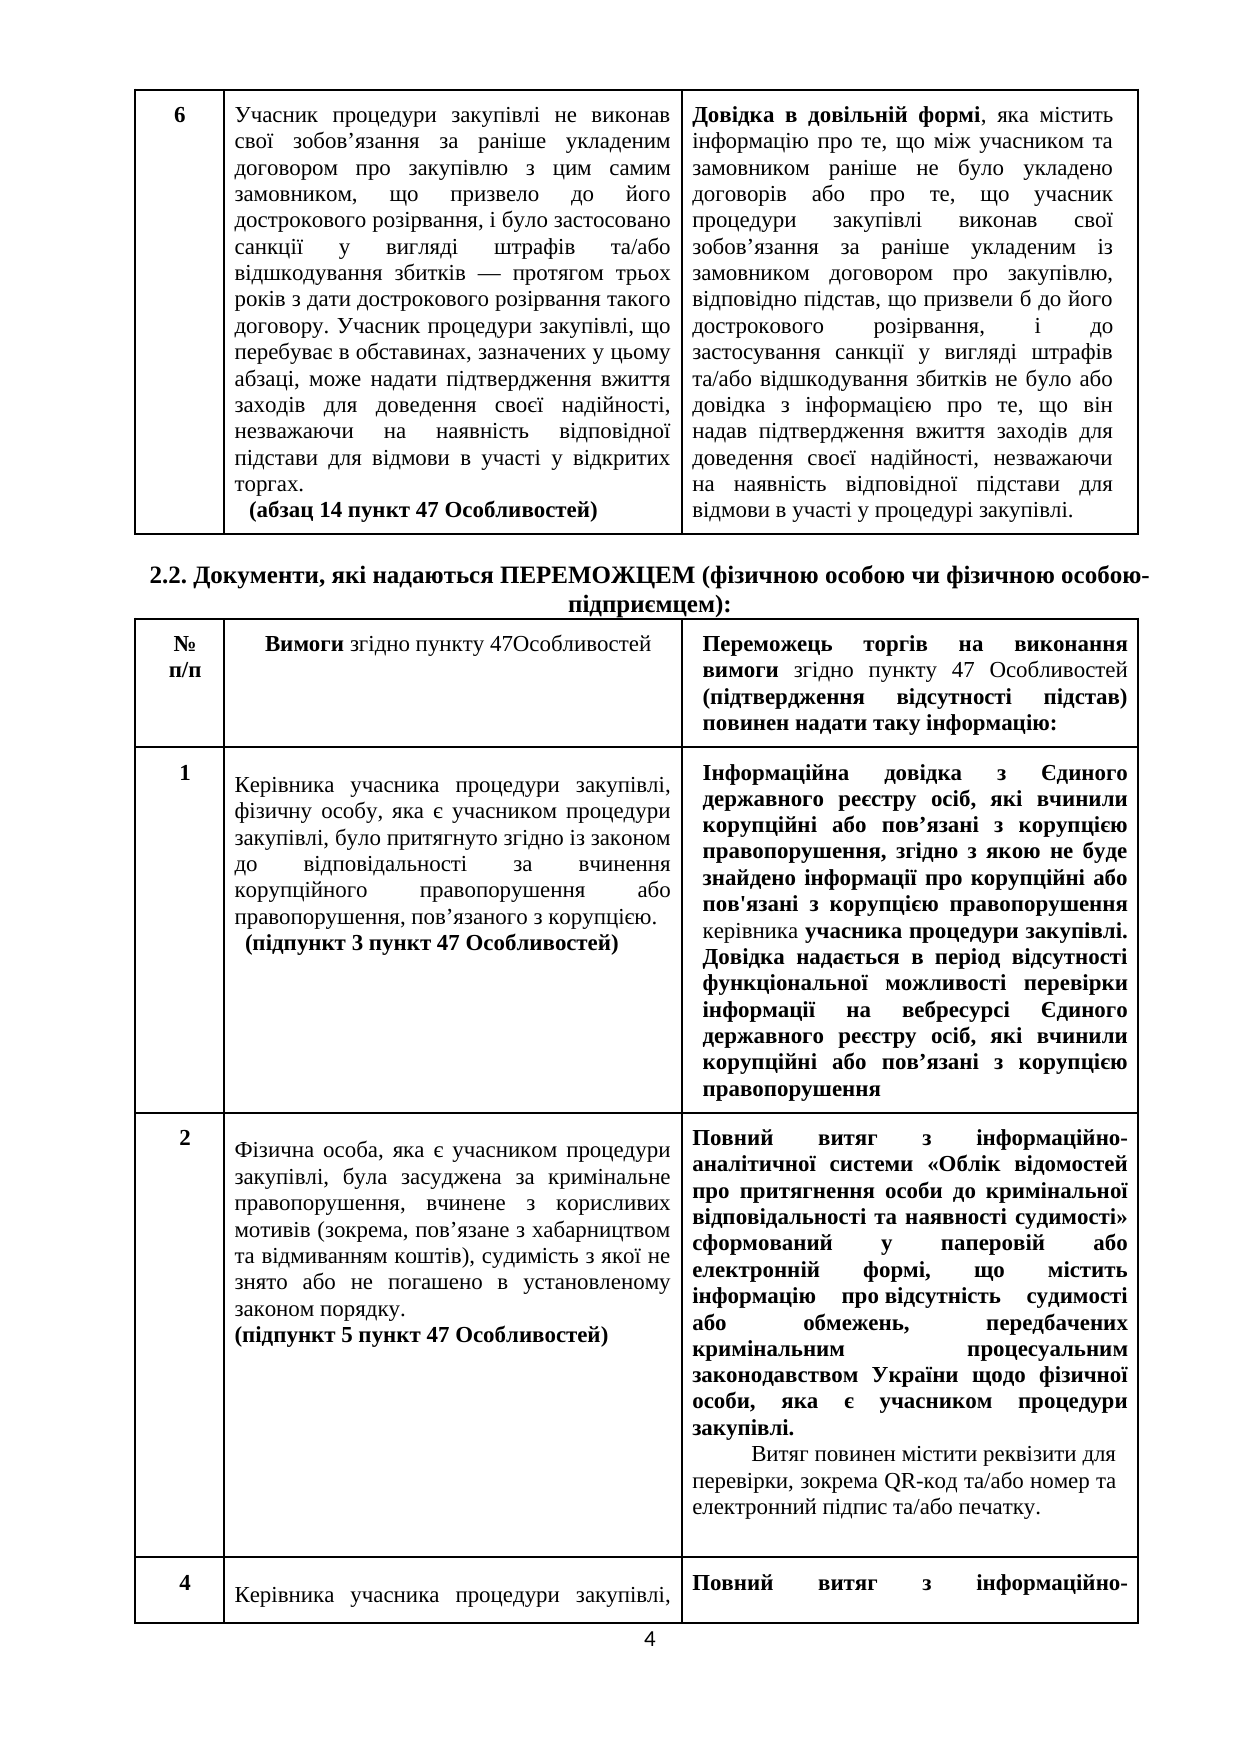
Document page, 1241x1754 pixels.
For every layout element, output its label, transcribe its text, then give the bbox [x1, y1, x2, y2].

table_header № п/п [136, 620, 223, 746]
text 2.2. Документи, які надаються ПЕРЕМОЖЦЕМ (фізичною особою чи фізичною особою-підприємцем): [148, 560, 1152, 618]
table_cell 2 [136, 1114, 223, 1556]
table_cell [225, 1558, 681, 1622]
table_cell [683, 1558, 1137, 1622]
table_cell 4 [136, 1558, 223, 1622]
table_cell 6 [136, 91, 223, 533]
table_cell 1 [136, 748, 223, 1112]
table_cell Керівника учасника процедури закупівлі, фізичну особу, яка є учасником процедури закупівлі, було притягнуто згідно із законом до відповідальності за вчинення корупційного правопорушення або правопорушення, пов’язаного з корупцією. (підпункт 3 пункт 47 Особливостей) [225, 748, 681, 1112]
table_header Переможець торгів на виконання вимоги згідно пункту 47 Особливостей (підтвердження відсутності підстав) повинен надати таку інформацію: [683, 620, 1137, 746]
table_cell Фізична особа, яка є учасником процедури закупівлі, була засуджена за кримінальне правопорушення, вчинене з корисливих мотивів (зокрема, пов’язане з хабарництвом та відмиванням коштів), судимість з якої не знято або не погашено в установленому законом порядку. (підпункт 5 пункт 47 Особливостей) [225, 1114, 681, 1556]
table_cell Учасник процедури закупівлі не виконав свої зобов’язання за раніше укладеним договором про закупівлю з цим самим замовником, що призвело до його дострокового розірвання, і було застосовано санкції у вигляді штрафів та/або відшкодування збитків — протягом трьох років з дати дострокового розірвання такого договору. Учасник процедури закупівлі, що перебуває в обставинах, зазначених у цьому абзаці, може надати підтвердження вжиття заходів для доведення своєї надійності, незважаючи на наявність відповідної підстави для відмови в участі у відкритих торгах. (абзац 14 пункт 47 Особливостей) [225, 91, 681, 533]
table_header Вимоги згідно пункту 47Особливостей [225, 620, 681, 746]
table_cell Інформаційна довідка з Єдиного державного реєстру осіб, які вчинили корупційні або пов’язані з корупцією правопорушення, згідно з якою не буде знайдено інформації про корупційні або пов'язані з корупцією правопорушення керівника учасника процедури закупівлі. Довідка надається в період відсутності функціональної можливості перевірки інформації на вебресурсі Єдиного державного реєстру осіб, які вчинили корупційні або пов’язані з корупцією правопорушення [683, 748, 1137, 1112]
table_cell Довідка в довільній формі, яка містить інформацію про те, що між учасником та замовником раніше не було укладено договорів або про те, що учасник процедури закупівлі виконав свої зобов’язання за раніше укладеним із замовником договором про закупівлю, відповідно підстав, що призвели б до його дострокового розірвання, і до застосування санкції у вигляді штрафів та/або відшкодування збитків не було або довідка з інформацією про те, що він надав підтвердження вжиття заходів для доведення своєї надійності, незважаючи на наявність відповідної підстави для відмови в участі у процедурі закупівлі. [683, 91, 1137, 533]
